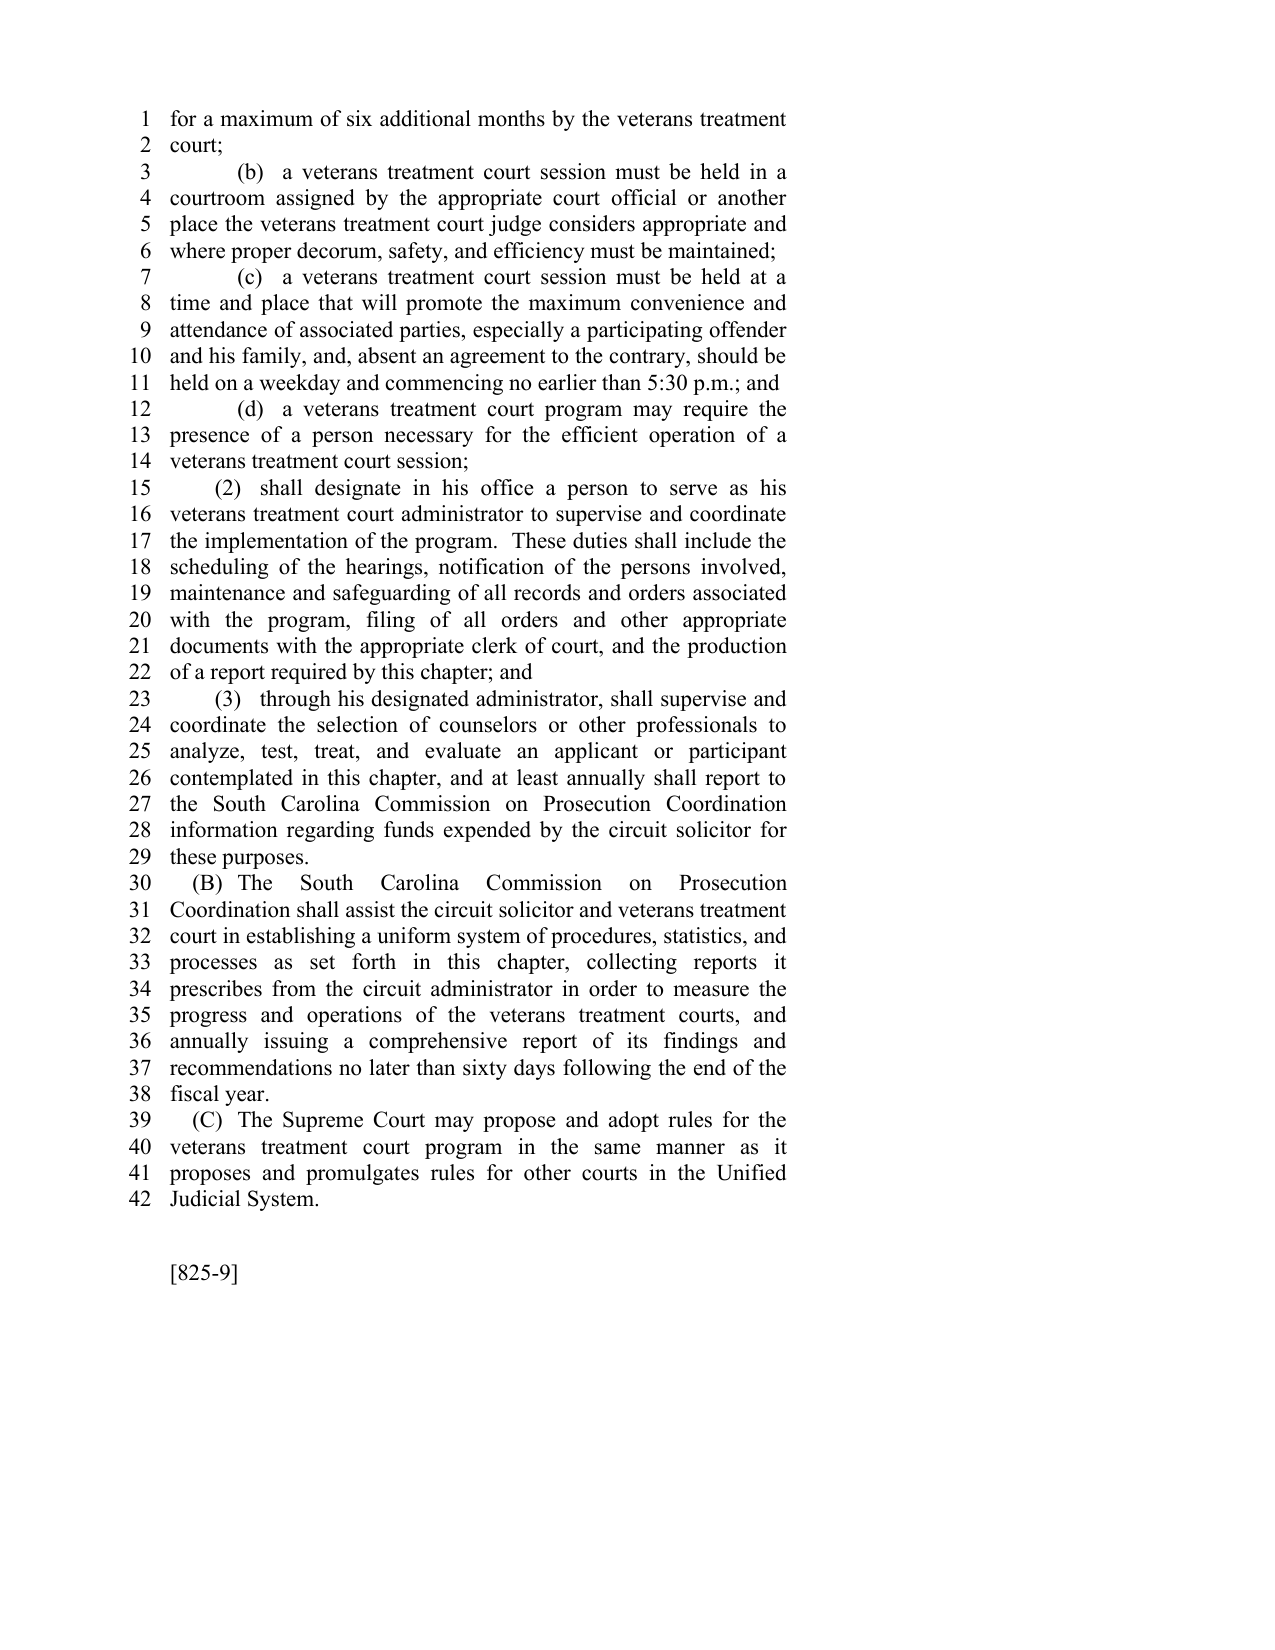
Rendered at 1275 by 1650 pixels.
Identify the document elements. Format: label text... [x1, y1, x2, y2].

text (c) a veterans treatment court session must be held at a time and place that will promote the maximum convenience and attendance of associated parties, especially a participating offender and his family, and, absent an agreement to the contrary, should be held on a weekday and commencing no earlier than 5:30 p.m.; and [169, 263, 787, 395]
text (b) a veterans treatment court session must be held in a courtroom assigned by the appropriate court official or another place the veterans treatment court judge considers appropriate and where proper decorum, safety, and efficiency must be maintained; [169, 158, 787, 263]
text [169, 105, 787, 158]
text (3) through his designated administrator, shall supervise and coordinate the selection of counselors or other professionals to analyze, test, treat, and evaluate an applicant or participant contemplated in this chapter, and at least annually shall report to the South Carolina Commission on Prosecution Coordination information regarding funds expended by the circuit solicitor for these purposes. [169, 685, 787, 869]
text (C) The Supreme Court may propose and adopt rules for the veterans treatment court program in the same manner as it proposes and promulgates rules for other courts in the Unified Judicial System. [169, 1106, 787, 1212]
text (B) The South Carolina Commission on Prosecution Coordination shall assist the circuit solicitor and veterans treatment court in establishing a uniform system of procedures, statistics, and processes as set forth in this chapter, collecting reports it prescribes from the circuit administrator in order to measure the progress and operations of the veterans treatment courts, and annually issuing a comprehensive report of its findings and recommendations no later than sixty days following the end of the fiscal year. [169, 869, 787, 1106]
text (2) shall designate in his office a person to serve as his veterans treatment court administrator to supervise and coordinate the implementation of the program. These duties shall include the scheduling of the hearings, notification of the persons involved, maintenance and safeguarding of all records and orders associated with the program, filing of all orders and other appropriate documents with the appropriate clerk of court, and the production of a report required by this chapter; and [169, 474, 787, 685]
text (d) a veterans treatment court program may require the presence of a person necessary for the efficient operation of a veterans treatment court session; [169, 395, 787, 474]
